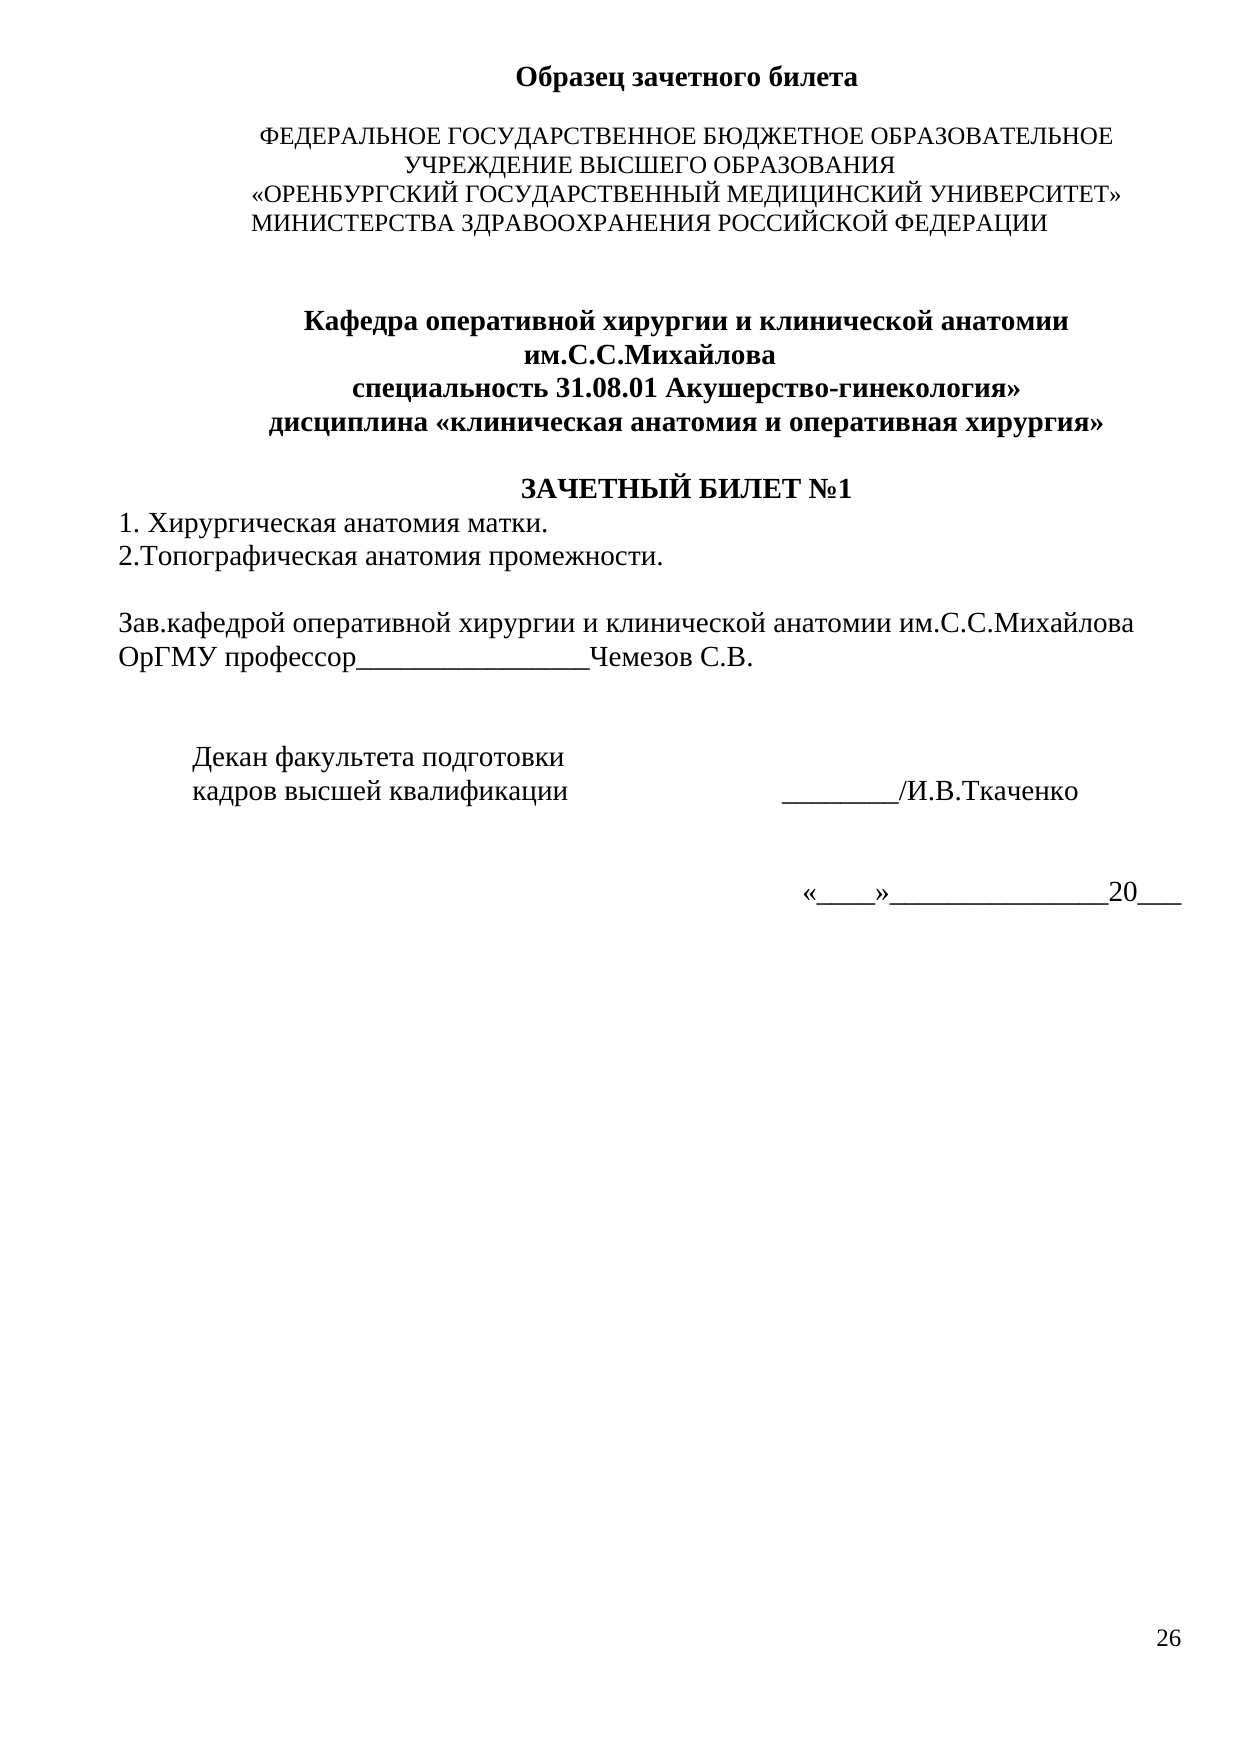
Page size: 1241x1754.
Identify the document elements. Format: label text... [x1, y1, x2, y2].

text Декан факультета подготовки [118, 739, 1181, 773]
text кадров высшей квалификации ________/И.В.Ткаченко [118, 773, 1181, 807]
text «____»_______________20___ [118, 874, 1181, 907]
text дисциплина «клиническая анатомия и оперативная хирургия» [118, 404, 1181, 438]
text специальность 31.08.01 Акушерство-гинекология» [118, 371, 1181, 404]
text «ОРЕНБУРГСКИЙ ГОСУДАРСТВЕННЫЙ МЕДИЦИНСКИЙ УНИВЕРСИТЕТ» МИНИСТЕРСТВА ЗДРАВООХРАНЕНИЯ РОССИЙСКОЙ ФЕДЕРАЦИИ [118, 179, 1181, 236]
text ФЕДЕРАЛЬНОЕ ГОСУДАРСТВЕННОЕ БЮДЖЕТНОЕ ОБРАЗОВАТЕЛЬНОЕ УЧРЕЖДЕНИЕ ВЫСШЕГО ОБРАЗОВАНИЯ [118, 121, 1181, 179]
text Кафедра оперативной хирургии и клинической анатомии им.С.С.Михайлова [118, 303, 1181, 371]
list Образец зачетного билета [118, 59, 1181, 93]
text 1. Хирургическая анатомия матки. [118, 505, 1181, 538]
text Зав.кафедрой оперативной хирургии и клинической анатомии им.С.С.Михайлова ОрГМУ профессор________________Чемезов С.В. [118, 605, 1181, 672]
text 2.Топографическая анатомия промежности. [118, 538, 1181, 572]
text ЗАЧЕТНЫЙ БИЛЕТ №1 [118, 471, 1181, 505]
